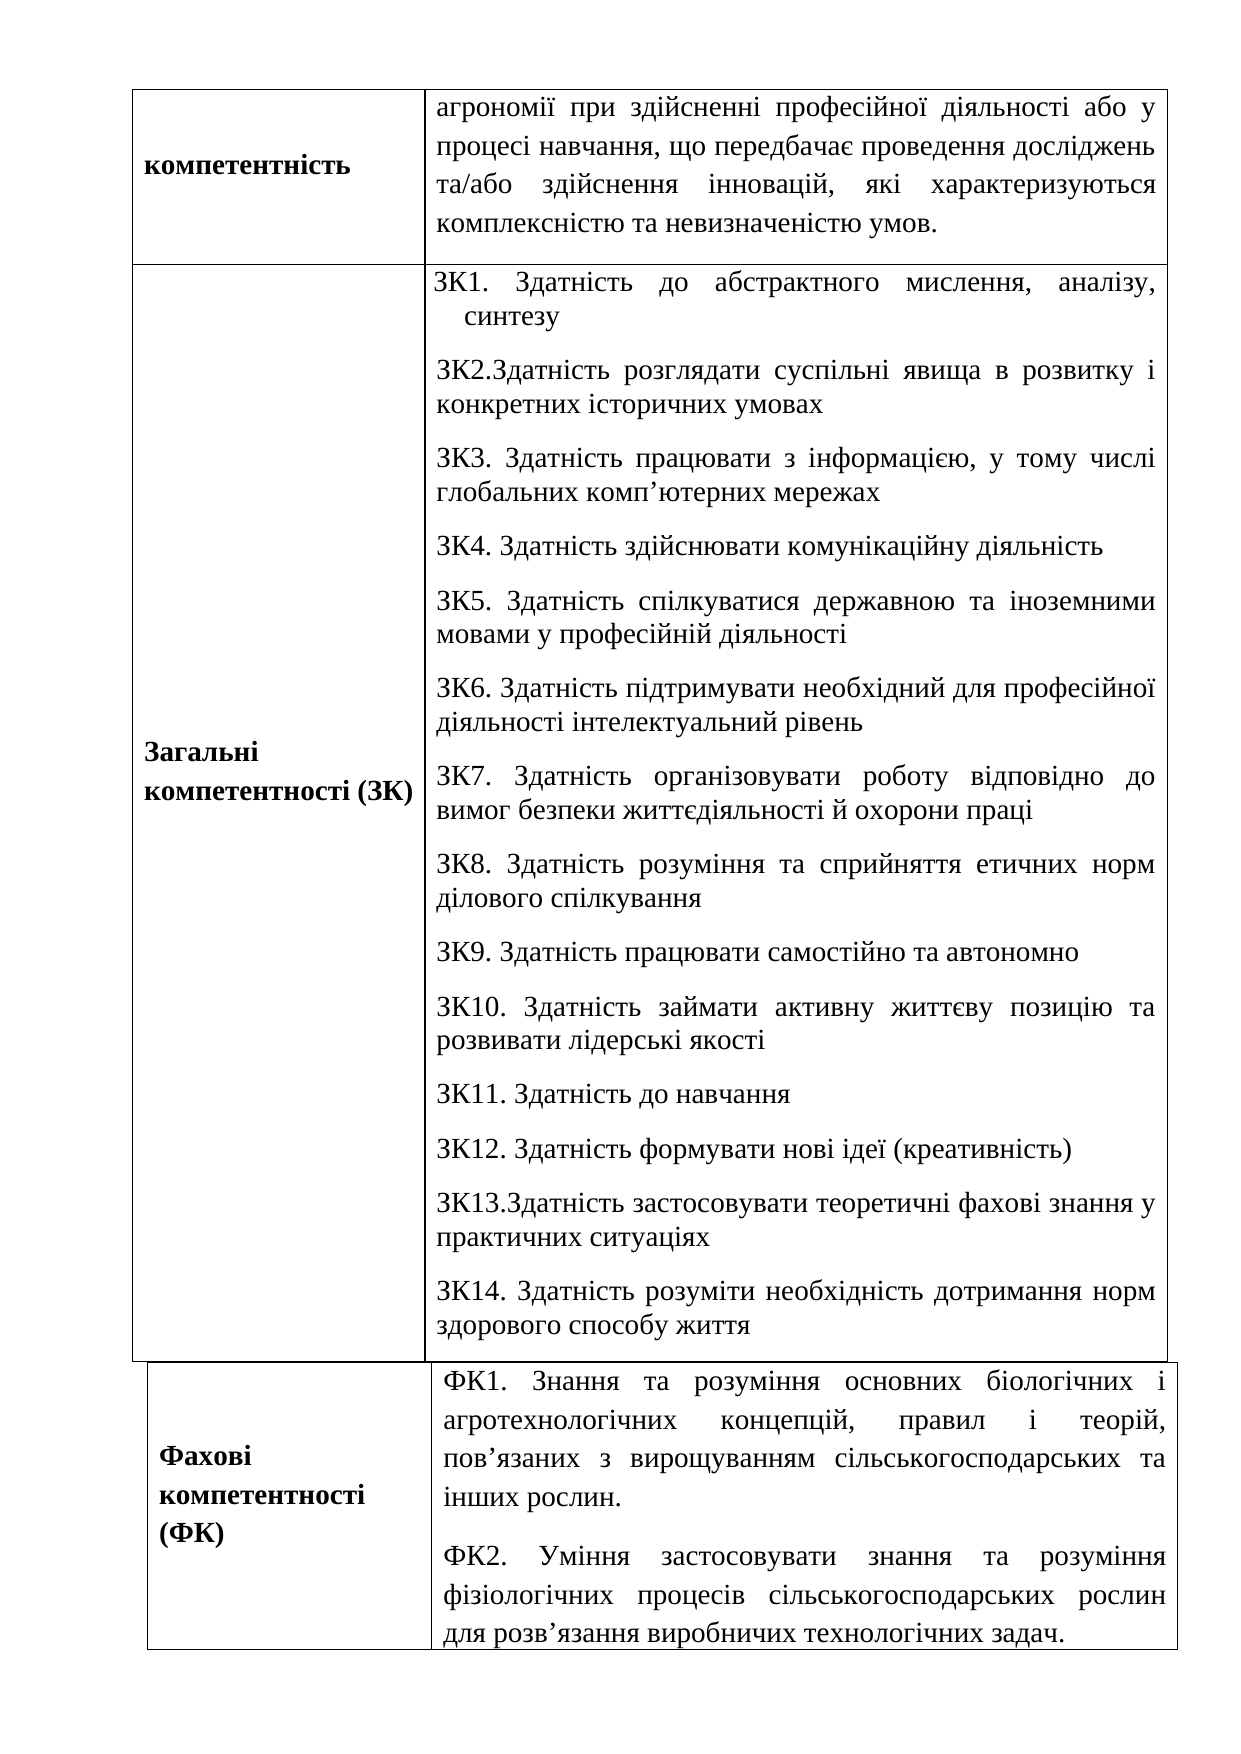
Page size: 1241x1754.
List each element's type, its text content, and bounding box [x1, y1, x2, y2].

table_cell ЗК1. Здатність до абстрактного мислення, аналізу, синтезу ЗК2.Здатність розглядати суспільні явища в розвитку і конкретних історичних умовах ЗК3. Здатність працювати з інформацією, у тому числі глобальних комп’ютерних мережах ЗК4. Здатність здійснювати комунікаційну діяльність ЗК5. Здатність спілкуватися державною та іноземними мовами у професійній діяльності ЗК6. Здатність підтримувати необхідний для професійної діяльності інтелектуальний рівень ЗК7. Здатність організовувати роботу відповідно до вимог безпеки життєдіяльності й охорони праці ЗК8. Здатність розуміння та сприйняття етичних норм ділового спілкування ЗК9. Здатність працювати самостійно та автономно ЗК10. Здатність займати активну життєву позицію та розвивати лідерські якості ЗК11. Здатність до навчання ЗК12. Здатність формувати нові ідеї (креативність) ЗК13.Здатність застосовувати теоретичні фахові знання у практичних ситуаціях ЗК14. Здатність розуміти необхідність дотримання норм здорового способу життя [426, 265, 1167, 1361]
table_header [148, 1363, 431, 1649]
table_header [432, 1363, 1177, 1649]
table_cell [133, 90, 424, 263]
table_cell Загальні компетентності (ЗК) [133, 265, 424, 1361]
